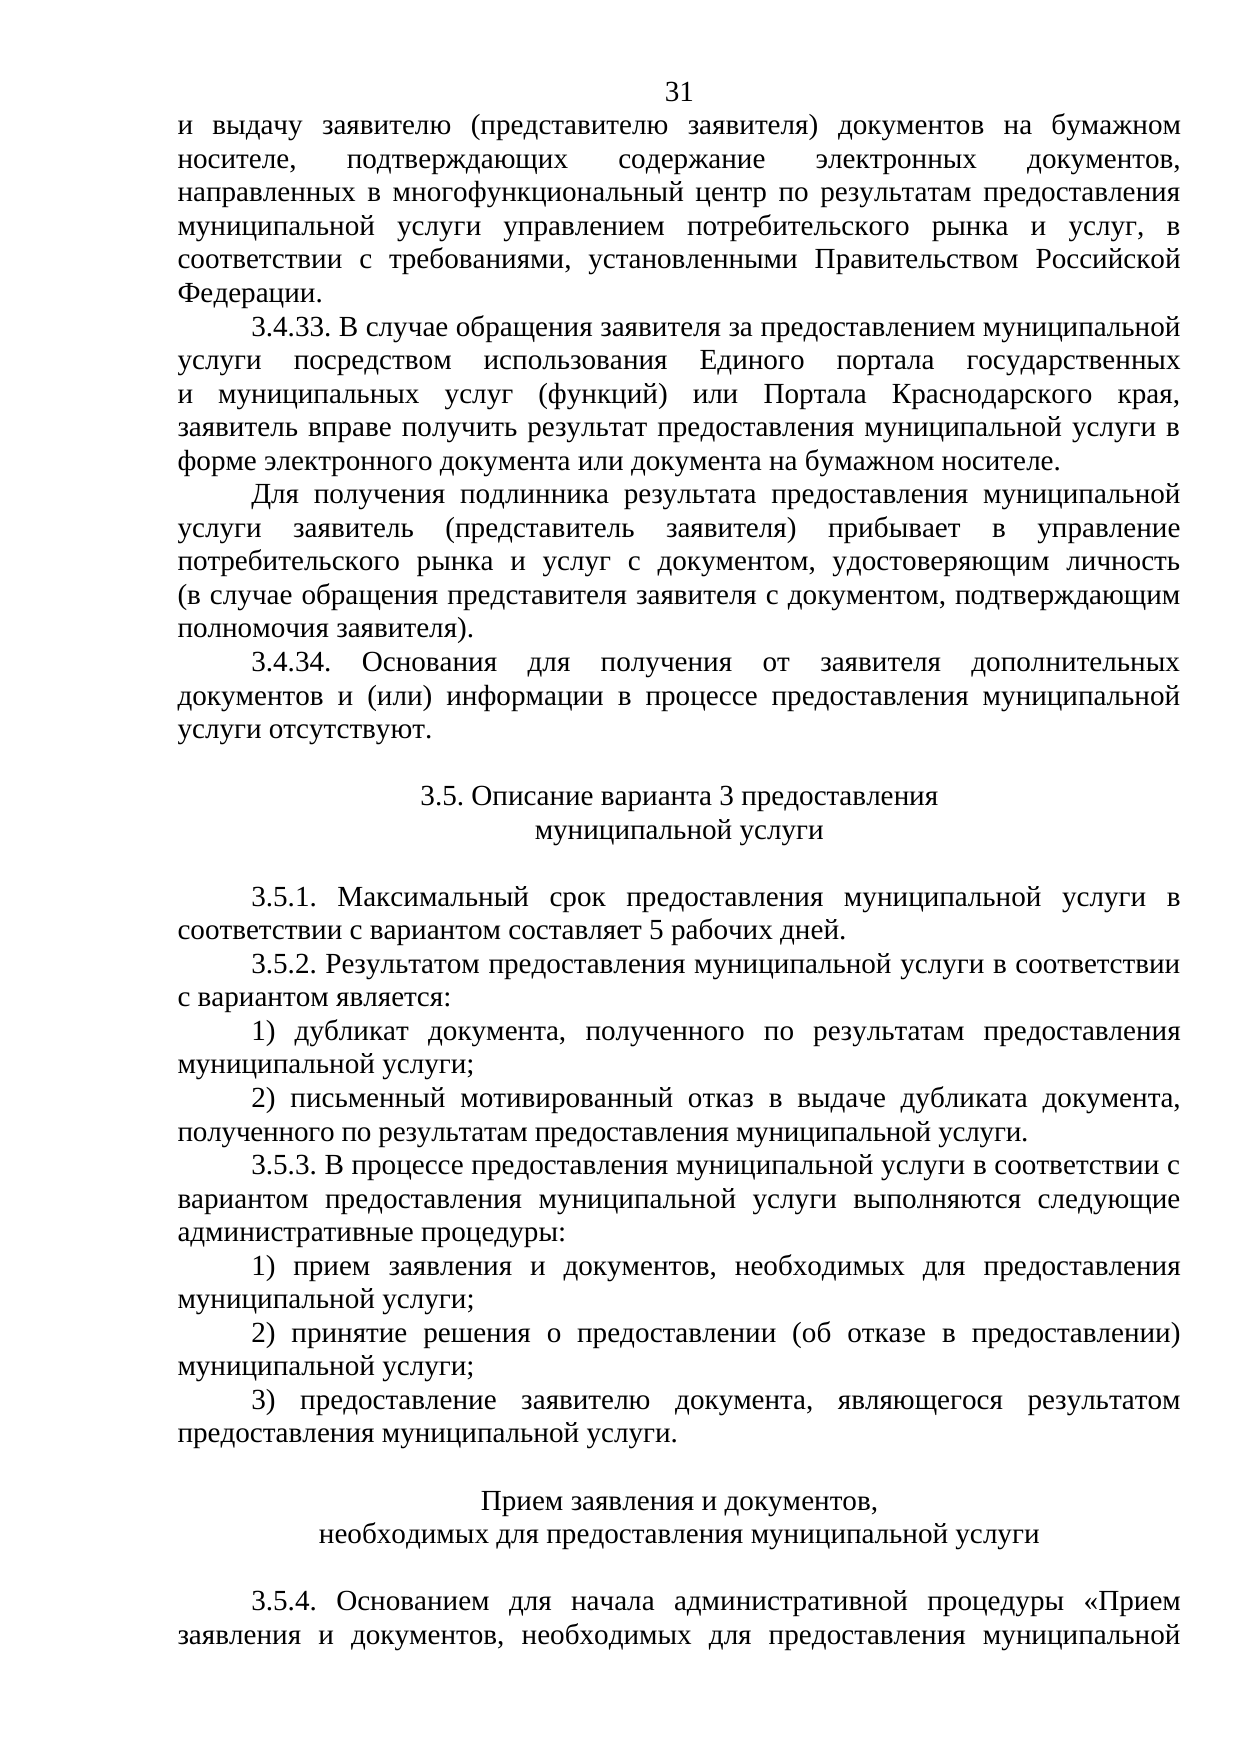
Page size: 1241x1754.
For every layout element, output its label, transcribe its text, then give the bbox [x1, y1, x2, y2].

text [177, 107, 1181, 309]
text 3.5.2. Результатом предоставления муниципальной услуги в соответствии с вариантом является: [177, 946, 1181, 1013]
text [177, 1583, 1181, 1650]
text муниципальной услуги [177, 812, 1181, 845]
text Для получения подлинника результата предоставления муниципальной услуги заявитель (представитель заявителя) прибывает в управление потребительского рынка и услуг с документом, удостоверяющим личность (в случае обращения представителя заявителя с документом, подтверждающим полномочия заявителя). [177, 476, 1181, 644]
text 3.5. Описание варианта 3 предоставления [177, 778, 1181, 812]
text 1) прием заявления и документов, необходимых для предоставления муниципальной услуги; [177, 1248, 1181, 1315]
text необходимых для предоставления муниципальной услуги [177, 1516, 1181, 1550]
text 3) предоставление заявителю документа, являющегося результатом предоставления муниципальной услуги. [177, 1382, 1181, 1449]
text 2) принятие решения о предоставлении (об отказе в предоставлении) муниципальной услуги; [177, 1315, 1181, 1382]
text 1) дубликат документа, полученного по результатам предоставления муниципальной услуги; [177, 1013, 1181, 1080]
text 3.5.1. Максимальный срок предоставления муниципальной услуги в соответствии с вариантом составляет 5 рабочих дней. [177, 879, 1181, 946]
text 3.4.33. В случае обращения заявителя за предоставлением муниципальной услуги посредством использования Единого портала государственных и муниципальных услуг (функций) или Портала Краснодарского края, заявитель вправе получить результат предоставления муниципальной услуги в форме электронного документа или документа на бумажном носителе. [177, 309, 1181, 476]
text Прием заявления и документов, [177, 1483, 1181, 1516]
text 2) письменный мотивированный отказ в выдаче дубликата документа, полученного по результатам предоставления муниципальной услуги. [177, 1080, 1181, 1147]
text 3.4.34. Основания для получения от заявителя дополнительных документов и (или) информации в процессе предоставления муниципальной услуги отсутствуют. [177, 644, 1181, 745]
text 3.5.3. В процессе предоставления муниципальной услуги в соответствии с вариантом предоставления муниципальной услуги выполняются следующие административные процедуры: [177, 1147, 1181, 1248]
